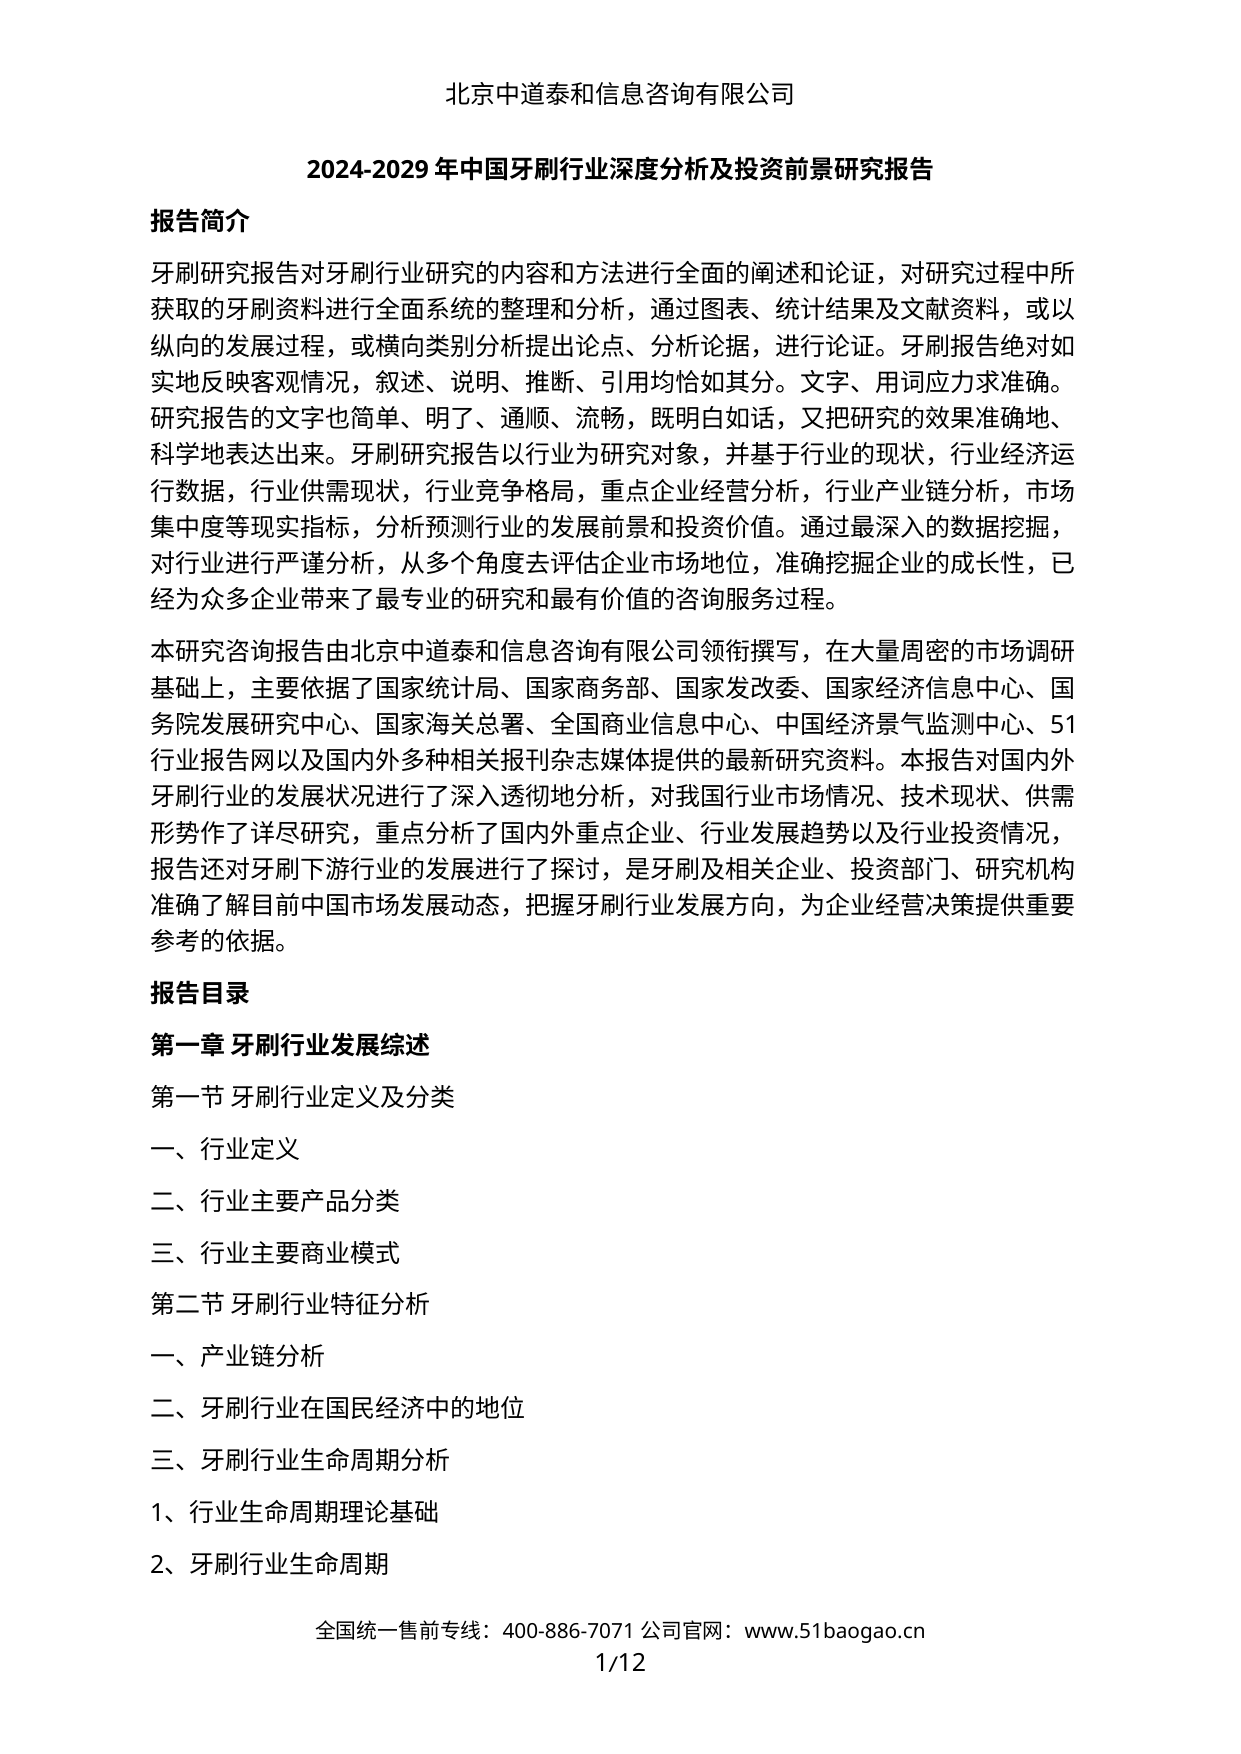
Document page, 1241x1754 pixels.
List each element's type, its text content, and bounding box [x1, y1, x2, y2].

text 2、牙刷行业生命周期 [150, 1544, 1090, 1581]
text 1、行业生命周期理论基础 [150, 1492, 1090, 1529]
text 报告简介 [150, 202, 1090, 238]
text 一、行业定义 [150, 1129, 1090, 1166]
text 2024-2029年中国牙刷行业深度分析及投资前景研究报告 [150, 150, 1090, 186]
text 二、牙刷行业在国民经济中的地位 [150, 1389, 1090, 1425]
text 二、行业主要产品分类 [150, 1181, 1090, 1217]
text 本研究咨询报告由北京中道泰和信息咨询有限公司领衔撰写，在大量周密的市场调研基础上，主要依据了国家统计局、国家商务部、国家发改委、国家经济信息中心、国务院发展研究中心、国家海关总署、全国商业信息中心、中国经济景气监测中心、51行业报告网以及国内外多种相关报刊杂志媒体提供的最新研究资料。本报告对国内外牙刷行业的发展状况进行了深入透彻地分析，对我国行业市场情况、技术现状、供需形势作了详尽研究，重点分析了国内外重点企业、行业发展趋势以及行业投资情况，报告还对牙刷下游行业的发展进行了探讨，是牙刷及相关企业、投资部门、研究机构准确了解目前中国市场发展动态，把握牙刷行业发展方向，为企业经营决策提供重要参考的依据。 [150, 632, 1090, 958]
text 三、行业主要商业模式 [150, 1233, 1090, 1269]
text 三、牙刷行业生命周期分析 [150, 1441, 1090, 1477]
text 报告目录 [150, 974, 1090, 1010]
text 牙刷研究报告对牙刷行业研究的内容和方法进行全面的阐述和论证，对研究过程中所获取的牙刷资料进行全面系统的整理和分析，通过图表、统计结果及文献资料，或以纵向的发展过程，或横向类别分析提出论点、分析论据，进行论证。牙刷报告绝对如实地反映客观情况，叙述、说明、推断、引用均恰如其分。文字、用词应力求准确。研究报告的文字也简单、明了、通顺、流畅，既明白如话，又把研究的效果准确地、科学地表达出来。牙刷研究报告以行业为研究对象，并基于行业的现状，行业经济运行数据，行业供需现状，行业竞争格局，重点企业经营分析，行业产业链分析，市场集中度等现实指标，分析预测行业的发展前景和投资价值。通过最深入的数据挖掘，对行业进行严谨分析，从多个角度去评估企业市场地位，准确挖掘企业的成长性，已经为众多企业带来了最专业的研究和最有价值的咨询服务过程。 [150, 254, 1090, 616]
text 第一节 牙刷行业定义及分类 [150, 1077, 1090, 1114]
text 第一章 牙刷行业发展综述 [150, 1026, 1090, 1062]
text 第二节 牙刷行业特征分析 [150, 1285, 1090, 1321]
text 一、产业链分析 [150, 1337, 1090, 1373]
